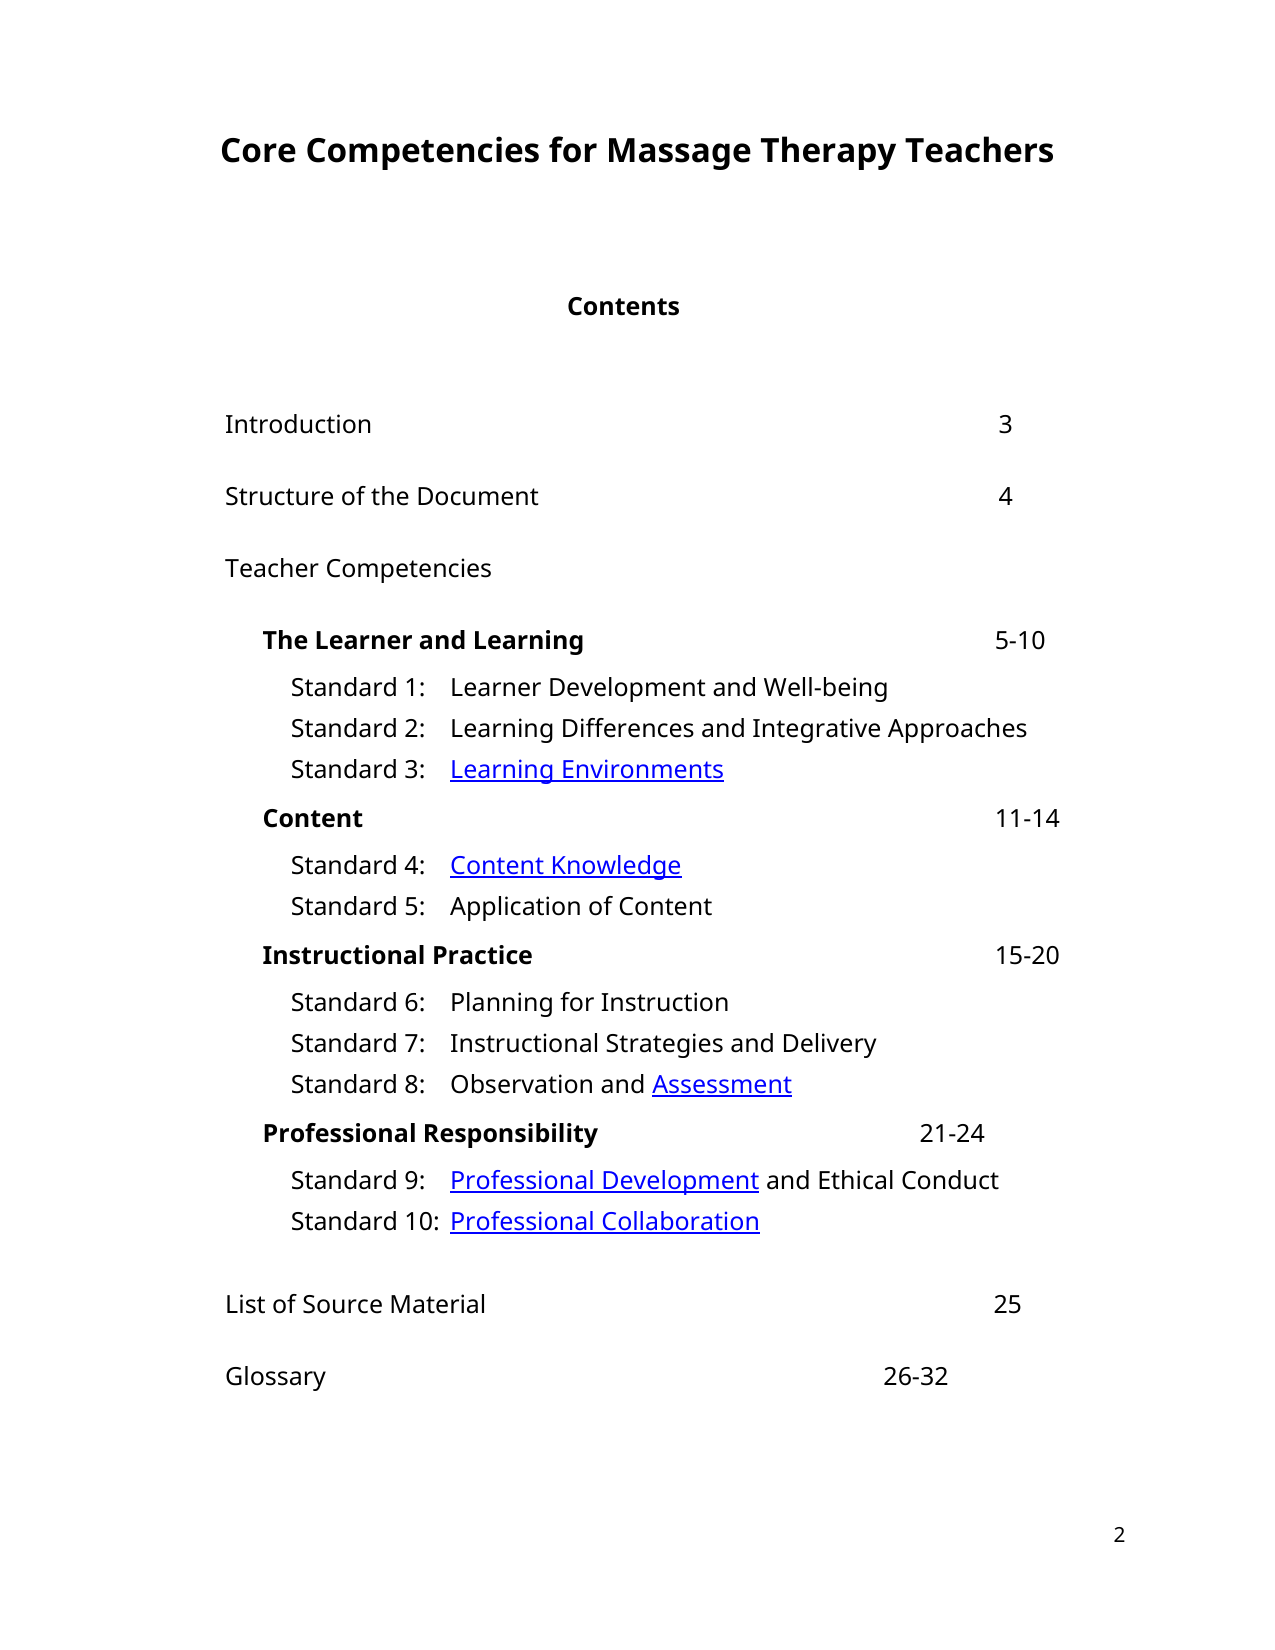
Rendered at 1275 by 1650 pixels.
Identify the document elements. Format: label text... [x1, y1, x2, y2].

text Standard 2: Learning Differences and Integrative Approaches [291, 710, 1125, 744]
text Content 11-14 [262, 800, 1125, 834]
text Standard 8: Observation and Assessment [291, 1066, 1125, 1100]
text Core Competencies for Massage Therapy Teachers [150, 127, 1125, 173]
text Standard 6: Planning for Instruction [291, 984, 1125, 1019]
text Standard 3: Learning Environments [291, 751, 1125, 785]
text Standard 7: Instructional Strategies and Delivery [291, 1025, 1125, 1059]
text Teacher Competencies [225, 551, 1050, 585]
text The Learner and Learning 5-10 [262, 622, 1125, 657]
text Standard 9: Professional Development and Ethical Conduct [291, 1162, 1125, 1197]
text Standard 10: Professional Collaboration [291, 1203, 1125, 1237]
text List of Source Material 25 [225, 1287, 1050, 1321]
text Contents [150, 288, 1097, 322]
text Professional Responsibility 21-24 [262, 1115, 1125, 1149]
text Standard 5: Application of Content [291, 888, 1125, 922]
text Structure of the Document 4 [225, 479, 1050, 513]
text Instructional Practice 15-20 [262, 937, 1125, 972]
text Introduction 3 [225, 407, 1050, 441]
text Glossary 26-32 [225, 1358, 1069, 1392]
text Standard 1: Learner Development and Well-being [291, 669, 1125, 704]
text Standard 4: Content Knowledge [291, 847, 1125, 882]
